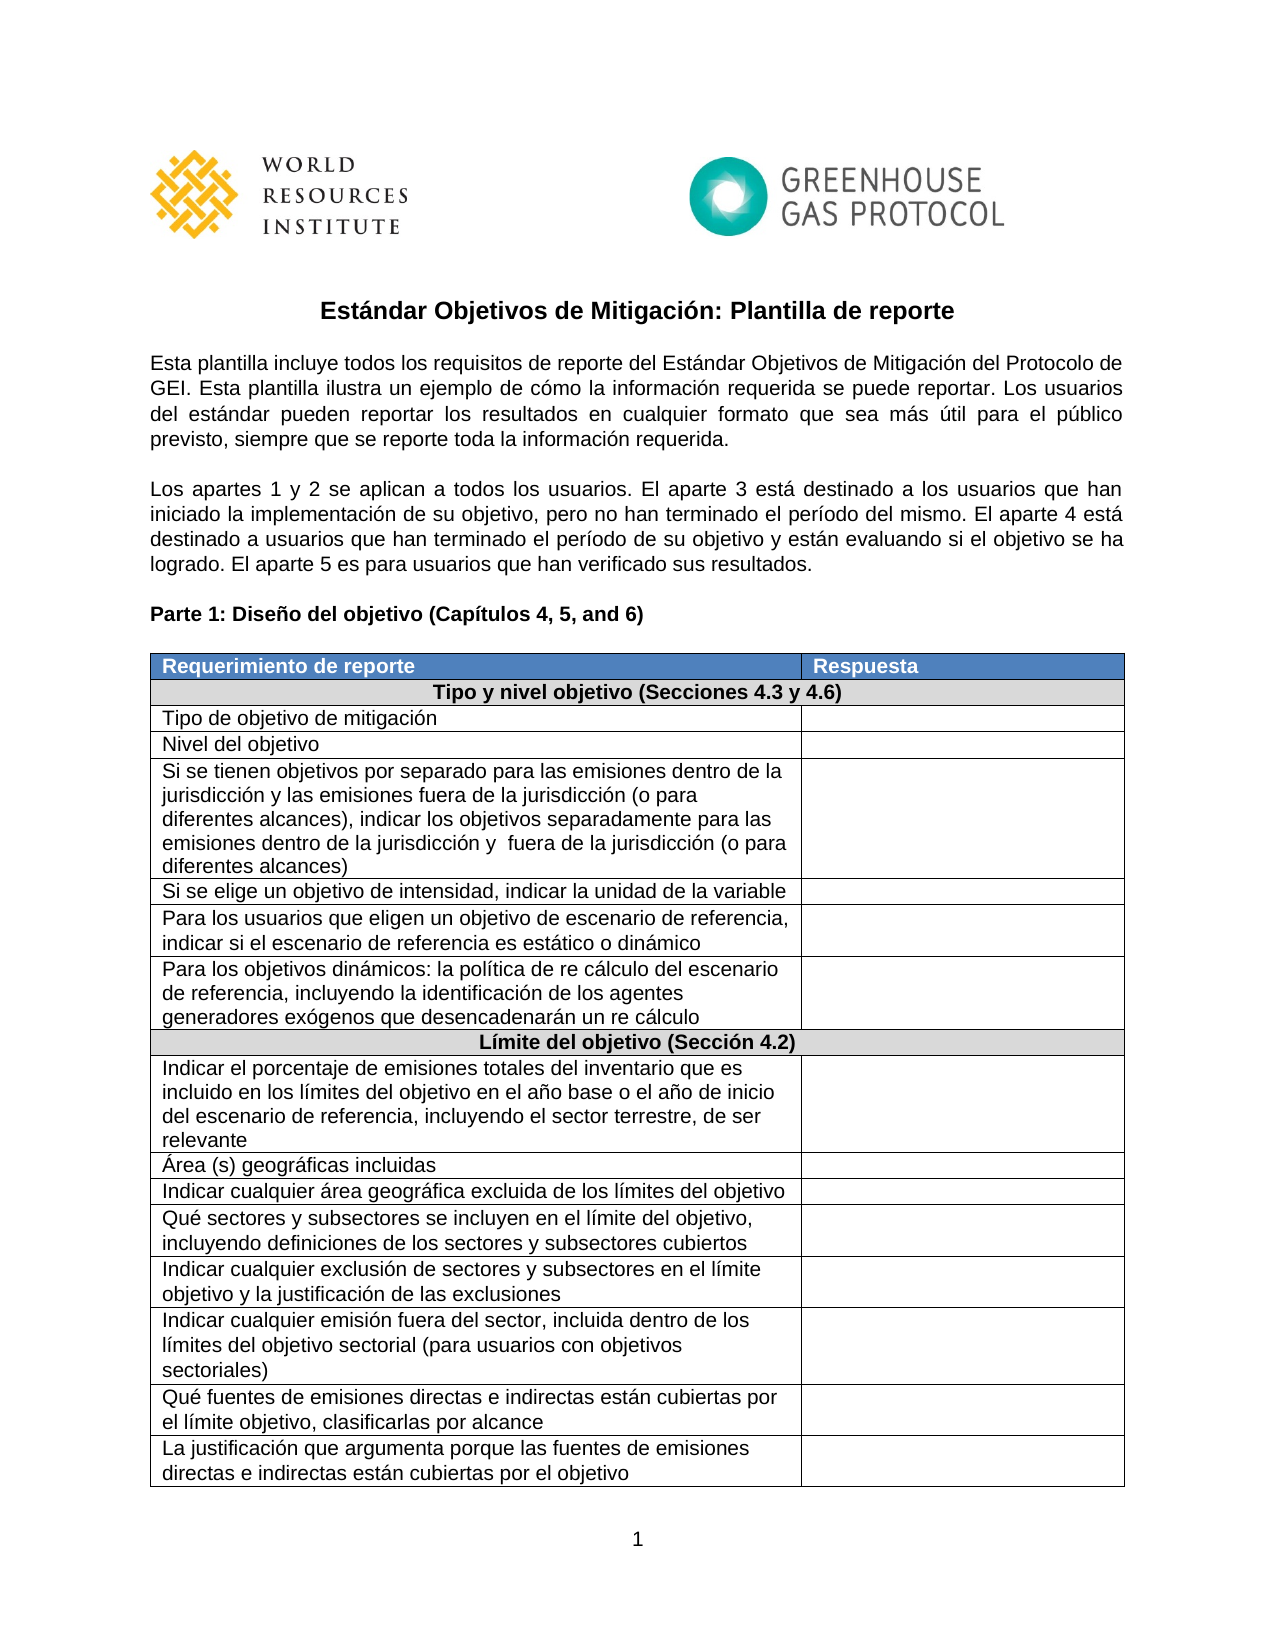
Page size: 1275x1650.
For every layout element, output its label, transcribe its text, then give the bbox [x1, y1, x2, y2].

table_cell Límite del objetivo (Sección 4.2) [151, 1030, 1124, 1055]
table_cell [802, 1205, 1124, 1256]
table_cell [802, 1436, 1124, 1486]
text Esta plantilla incluye todos los requisitos de reporte del Estándar Objetivos de Mitigación del Protocolo de GEI. Esta plantilla ilustra un ejemplo de cómo la información requerida se puede reportar. Los usuarios del estándar pueden reportar los resultados en cualquier formato que sea más útil para el público previsto, siempre que se reporte toda la información requerida. [150, 351, 1125, 450]
table_cell [802, 1308, 1124, 1383]
table_cell Si se elige un objetivo de intensidad, indicar la unidad de la variable [151, 879, 801, 904]
table_cell Para los objetivos dinámicos: la política de re cálculo del escenario de referencia, incluyendo la identificación de los agentes generadores exógenos que desencadenarán un re cálculo [151, 957, 801, 1029]
table_cell Indicar cualquier área geográfica excluida de los límites del objetivo [151, 1179, 801, 1204]
table_cell Indicar cualquier exclusión de sectores y subsectores en el límite objetivo y la justificación de las exclusiones [151, 1257, 801, 1307]
table_cell Indicar cualquier emisión fuera del sector, incluida dentro de los límites del objetivo sectorial (para usuarios con objetivos sectoriales) [151, 1308, 801, 1383]
table_cell [802, 905, 1124, 956]
text Estándar Objetivos de Mitigación: Plantilla de reporte [150, 296, 1125, 325]
table_header Respuesta [802, 654, 1124, 679]
text Los apartes 1 y 2 se aplican a todos los usuarios. El aparte 3 está destinado a los usuarios que han iniciado la implementación de su objetivo, pero no han terminado el período del mismo. El aparte 4 está destinado a usuarios que han terminado el período de su objetivo y están evaluando si el objetivo se ha logrado. El aparte 5 es para usuarios que han verificado sus resultados. [150, 477, 1125, 576]
table_cell [802, 957, 1124, 1029]
picture [150, 150, 407, 239]
table_cell [802, 1179, 1124, 1204]
table_cell Tipo y nivel objetivo (Secciones 4.3 y 4.6) [151, 680, 1124, 705]
table_cell Para los usuarios que eligen un objetivo de escenario de referencia, indicar si el escenario de referencia es estático o dinámico [151, 905, 801, 956]
text Parte 1: Diseño del objetivo (Capítulos 4, 5, and 6) [150, 602, 1125, 626]
table_cell Qué sectores y subsectores se incluyen en el límite del objetivo, incluyendo definiciones de los sectores y subsectores cubiertos [151, 1205, 801, 1256]
table_cell Tipo de objetivo de mitigación [151, 706, 801, 731]
table_cell Si se tienen objetivos por separado para las emisiones dentro de la jurisdicción y las emisiones fuera de la jurisdicción (o para diferentes alcances), indicar los objetivos separadamente para las emisiones dentro de la jurisdicción y fuera de la jurisdicción (o para diferentes alcances) [151, 759, 801, 878]
table_header Requerimiento de reporte [151, 654, 801, 679]
table_cell [802, 706, 1124, 731]
table_cell Área (s) geográficas incluidas [151, 1153, 801, 1178]
table_cell [802, 1385, 1124, 1435]
table_cell [802, 732, 1124, 757]
picture [689, 157, 1005, 239]
table_cell Qué fuentes de emisiones directas e indirectas están cubiertas por el límite objetivo, clasificarlas por alcance [151, 1385, 801, 1435]
table_cell [802, 879, 1124, 904]
table_cell Nivel del objetivo [151, 732, 801, 757]
table_cell [802, 1153, 1124, 1178]
table_cell La justificación que argumenta porque las fuentes de emisiones directas e indirectas están cubiertas por el objetivo [151, 1436, 801, 1486]
table_cell [802, 1056, 1124, 1152]
table_cell [802, 759, 1124, 878]
table_cell Indicar el porcentaje de emisiones totales del inventario que es incluido en los límites del objetivo en el año base o el año de inicio del escenario de referencia, incluyendo el sector terrestre, de ser relevante [151, 1056, 801, 1152]
table_cell [802, 1257, 1124, 1307]
